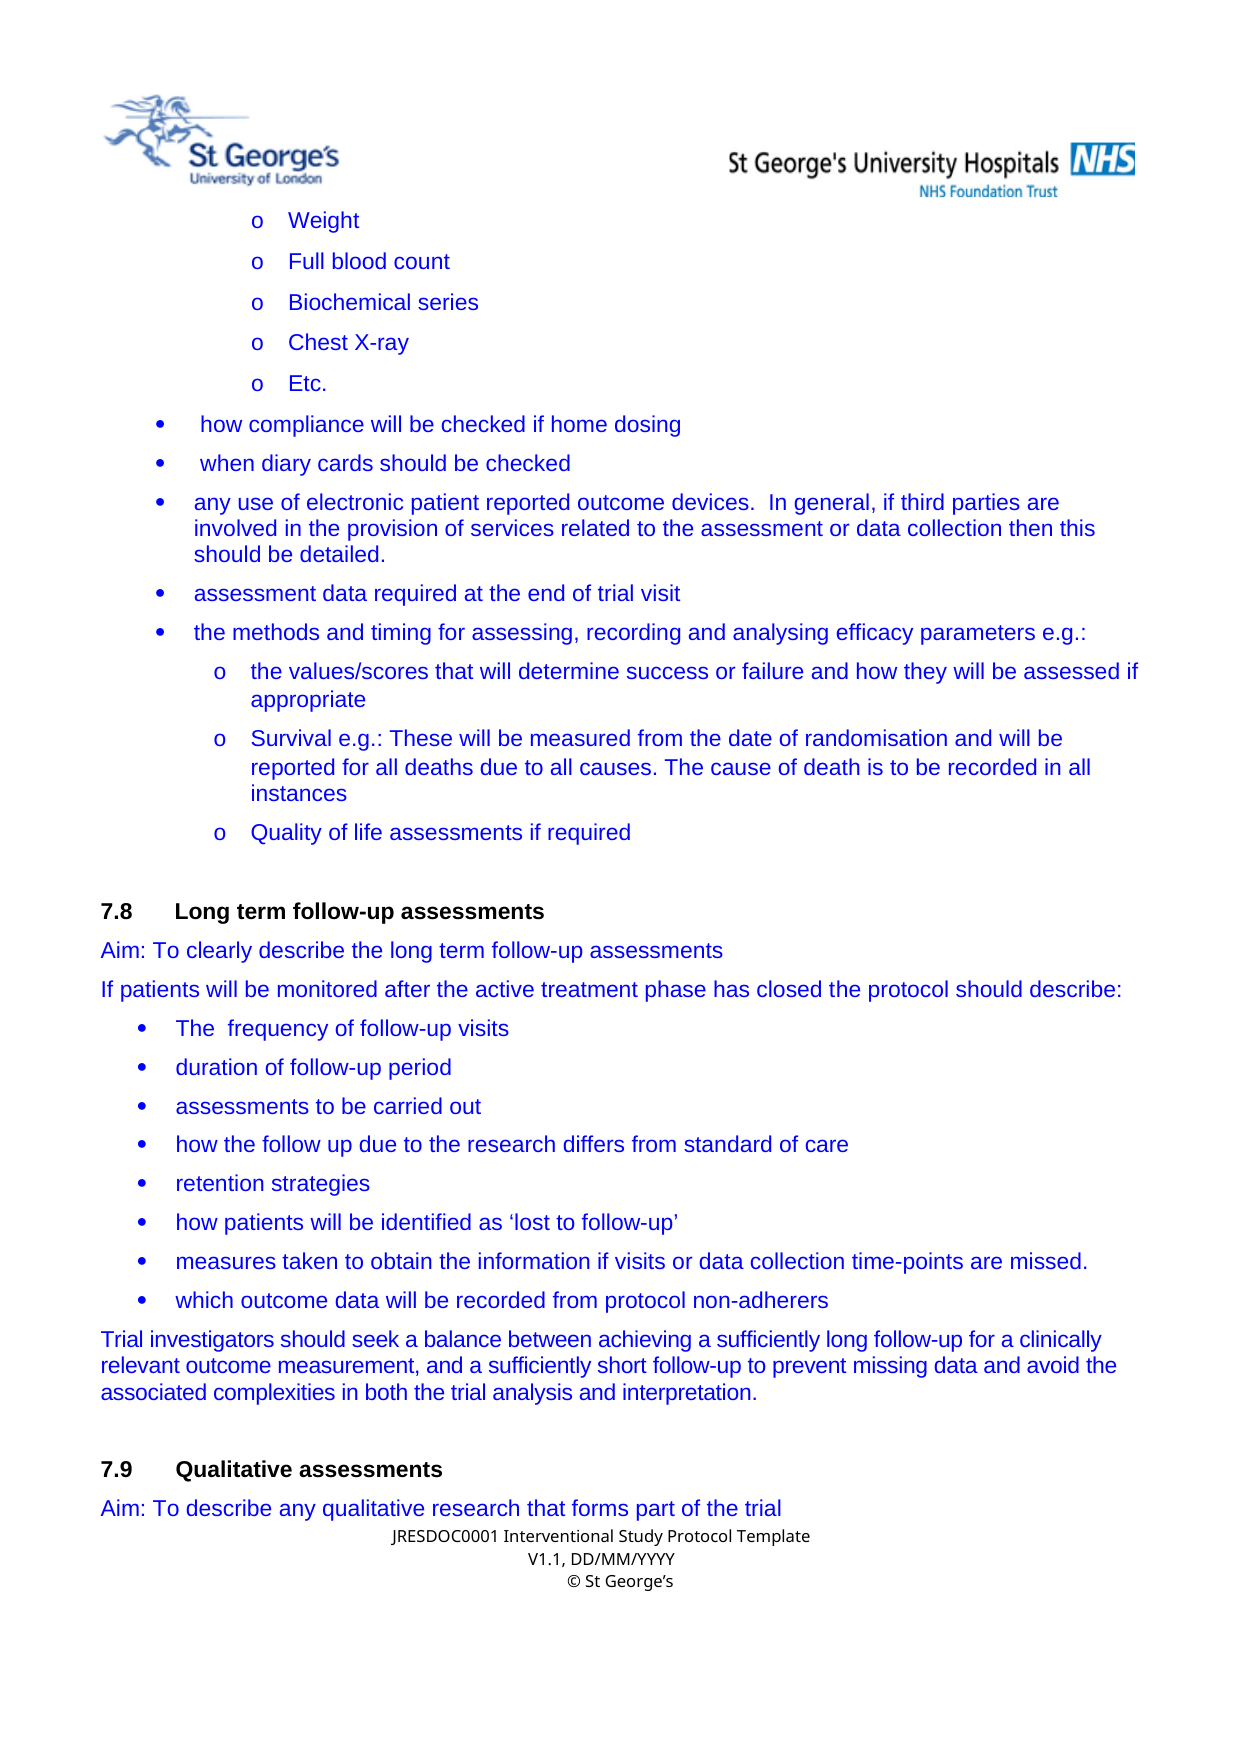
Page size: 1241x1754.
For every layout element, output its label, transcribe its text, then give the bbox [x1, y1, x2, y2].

text If patients will be monitored after the active treatment phase has closed the protocol should describe: [100, 976, 1140, 1002]
list which outcome data will be recorded from protocol non-adherers [138, 1287, 1140, 1313]
picture [100, 93, 343, 189]
list Full blood count [250, 248, 1140, 276]
list any use of electronic patient reported outcome devices. In general, if third parties are involved in the provision of services related to the assessment or data collection then this should be detailed. [156, 489, 1140, 568]
list Survival e.g.: These will be measured from the date of randomisation and will be reported for all deaths due to all causes. The cause of death is to be recorded in all instances [213, 725, 1140, 806]
list assessment data required at the end of trial visit [156, 580, 1140, 607]
list measures taken to obtain the information if visits or data collection time-points are missed. [138, 1248, 1140, 1274]
text Aim: To clearly describe the long term follow-up assessments [100, 937, 1140, 963]
list Biochemical series [250, 288, 1140, 317]
list The frequency of follow-up visits [138, 1015, 1140, 1041]
list how the follow up due to the research differs from standard of care [138, 1131, 1140, 1158]
list assessments to be carried out [138, 1093, 1140, 1119]
text Aim: To describe any qualitative research that forms part of the trial [100, 1495, 1140, 1521]
list Quality of life assessments if required [213, 819, 1140, 847]
list the methods and timing for assessing, recording and analysing efficacy parameters e.g.: [156, 619, 1140, 645]
list when diary cards should be checked [156, 450, 1140, 476]
list Weight [250, 207, 1140, 235]
list the values/scores that will determine success or failure and how they will be assessed if appropriate [213, 658, 1140, 713]
list retention strategies [138, 1170, 1140, 1197]
list duration of follow-up period [138, 1054, 1140, 1080]
text Trial investigators should seek a balance between achieving a sufficiently long follow-up for a clinically relevant outcome measurement, and a sufficiently short follow-up to prevent missing data and avoid the associated complexities in both the trial analysis and interpretation. [100, 1326, 1140, 1405]
picture [728, 134, 1134, 203]
list how patients will be identified as ‘lost to follow-up’ [138, 1209, 1140, 1236]
list Chest X-ray [250, 329, 1140, 358]
list how compliance will be checked if home dosing [156, 411, 1140, 437]
list Etc. [250, 370, 1140, 398]
text 7.9 Qualitative assessments [100, 1456, 1140, 1482]
text 7.8 Long term follow-up assessments [100, 898, 1140, 925]
